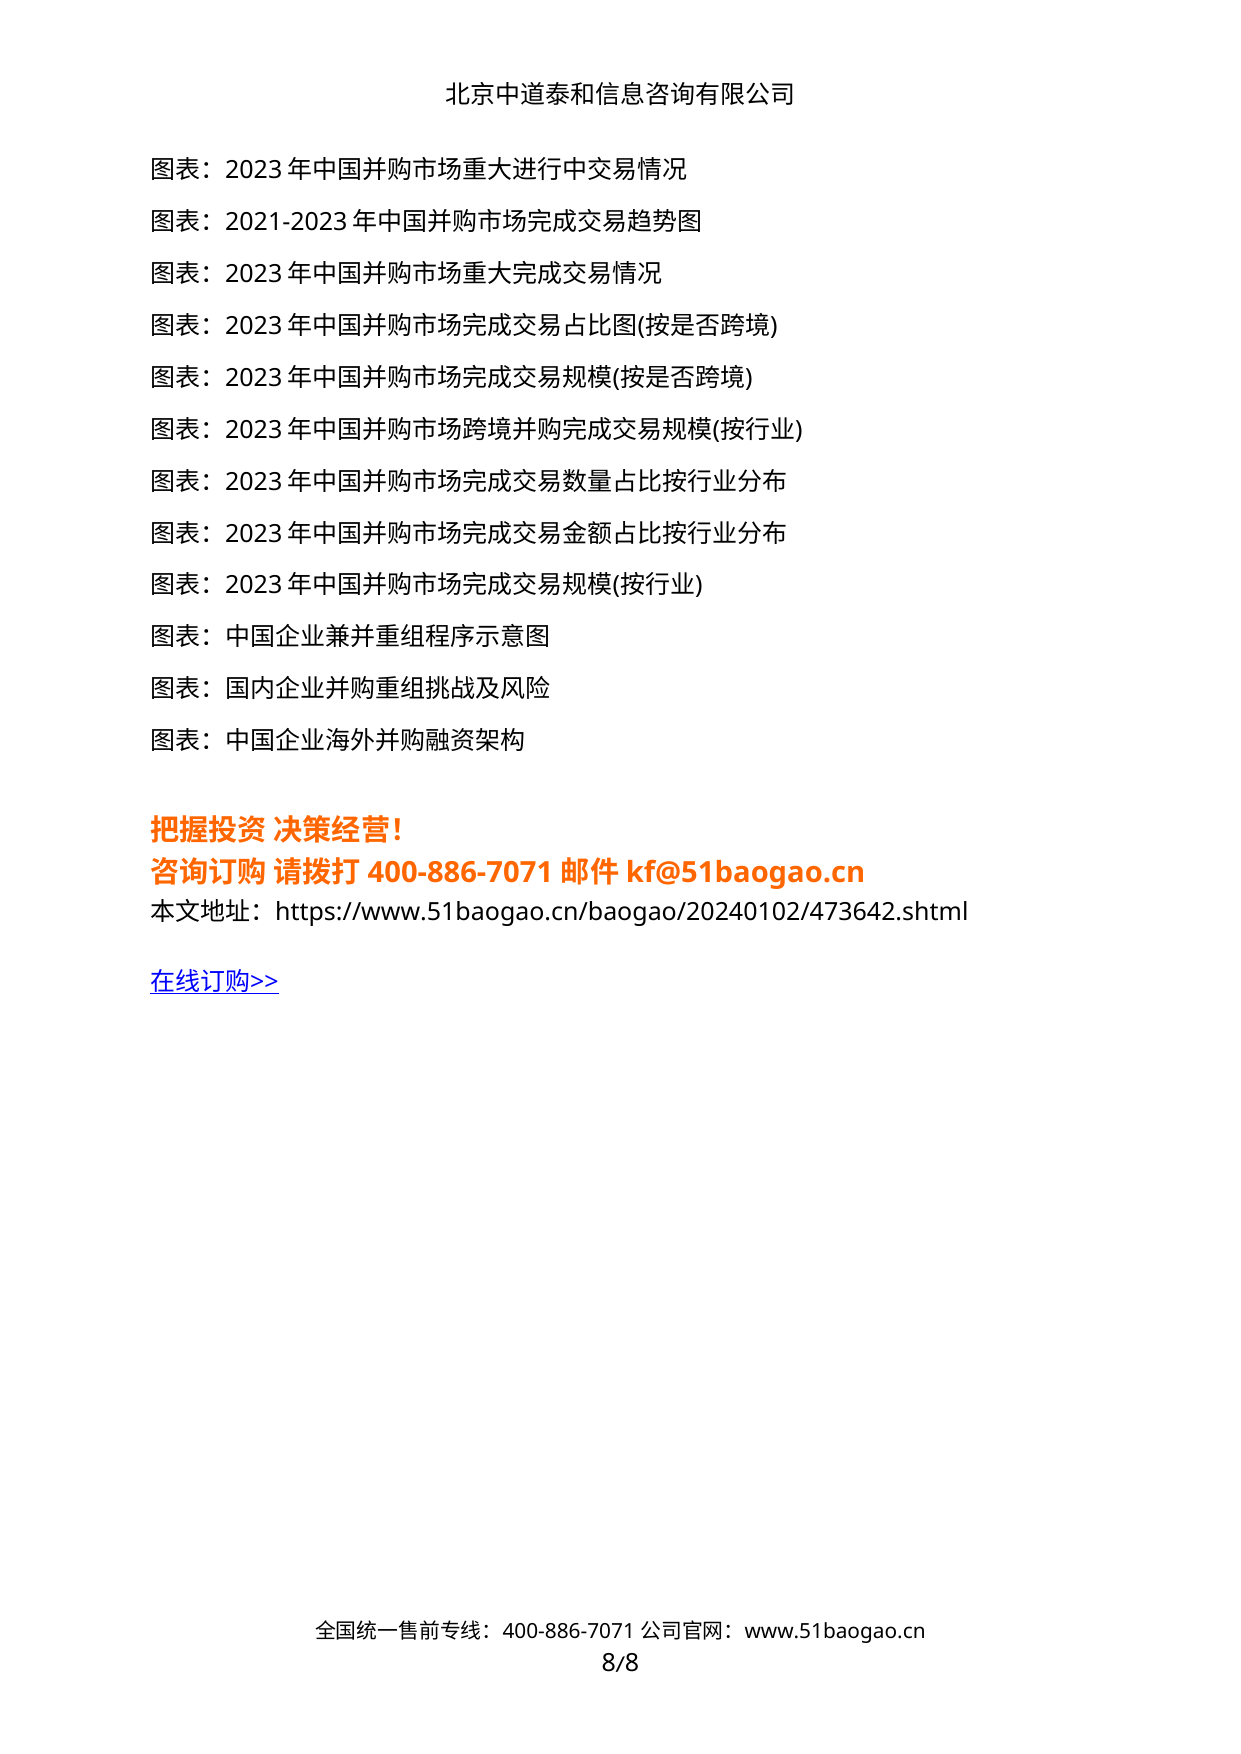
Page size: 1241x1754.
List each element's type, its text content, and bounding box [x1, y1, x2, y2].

text 图表：2023年中国并购市场重大进行中交易情况 [150, 150, 1090, 186]
text 图表：2023年中国并购市场完成交易数量占比按行业分布 [150, 461, 1090, 497]
text 图表：2023年中国并购市场完成交易规模(按是否跨境) [150, 357, 1090, 394]
text 把握投资 决策经营！咨询订购 请拨打 400-886-7071 邮件 kf@51baogao.cn本文地址：https://www.51baogao.cn/baogao/20240102/473642.shtml [150, 772, 1090, 927]
text 在线订购>> [150, 927, 1090, 998]
text 图表：2023年中国并购市场完成交易金额占比按行业分布 [150, 513, 1090, 549]
text 图表：2023年中国并购市场重大完成交易情况 [150, 254, 1090, 290]
text 图表：2023年中国并购市场完成交易规模(按行业) [150, 565, 1090, 601]
text 图表：中国企业兼并重组程序示意图 [150, 617, 1090, 653]
text 图表：国内企业并购重组挑战及风险 [150, 669, 1090, 705]
text 图表：2023年中国并购市场跨境并购完成交易规模(按行业) [150, 409, 1090, 446]
text 图表：中国企业海外并购融资架构 [150, 721, 1090, 757]
text 图表：2021-2023年中国并购市场完成交易趋势图 [150, 202, 1090, 238]
text 图表：2023年中国并购市场完成交易占比图(按是否跨境) [150, 306, 1090, 342]
